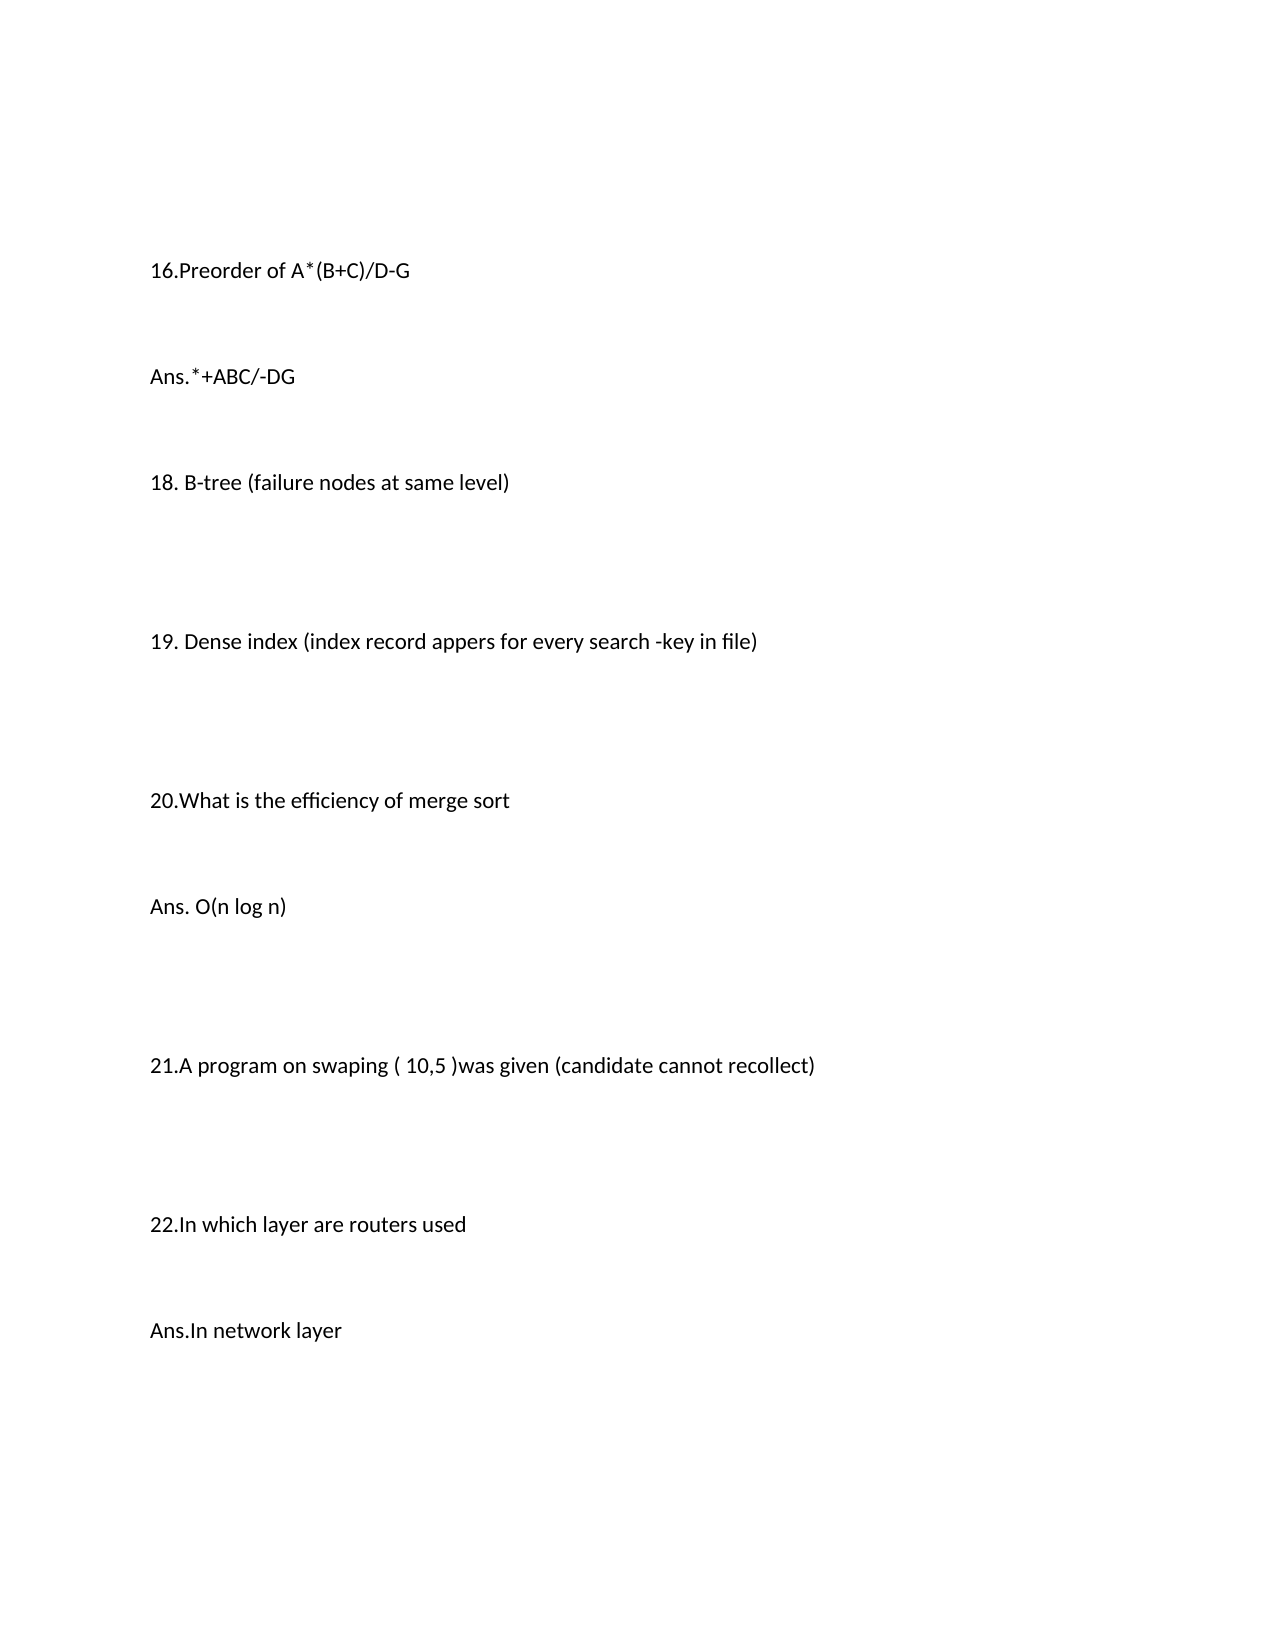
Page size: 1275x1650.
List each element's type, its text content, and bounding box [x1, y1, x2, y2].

text 16.Preorder of A*(B+C)/D-G [150, 256, 1125, 284]
text 21.A program on swaping ( 10,5 )was given (candidate cannot recollect) [150, 1051, 1125, 1079]
text Ans.In network layer [150, 1316, 1125, 1344]
text Ans. O(n log n) [150, 892, 1125, 920]
text 18. B-tree (failure nodes at same level) [150, 468, 1125, 496]
text Ans.*+ABC/-DG [150, 362, 1125, 390]
text 20.What is the efficiency of merge sort [150, 786, 1125, 814]
text 19. Dense index (index record appers for every search -key in file) [150, 627, 1125, 655]
text 22.In which layer are routers used [150, 1210, 1125, 1238]
